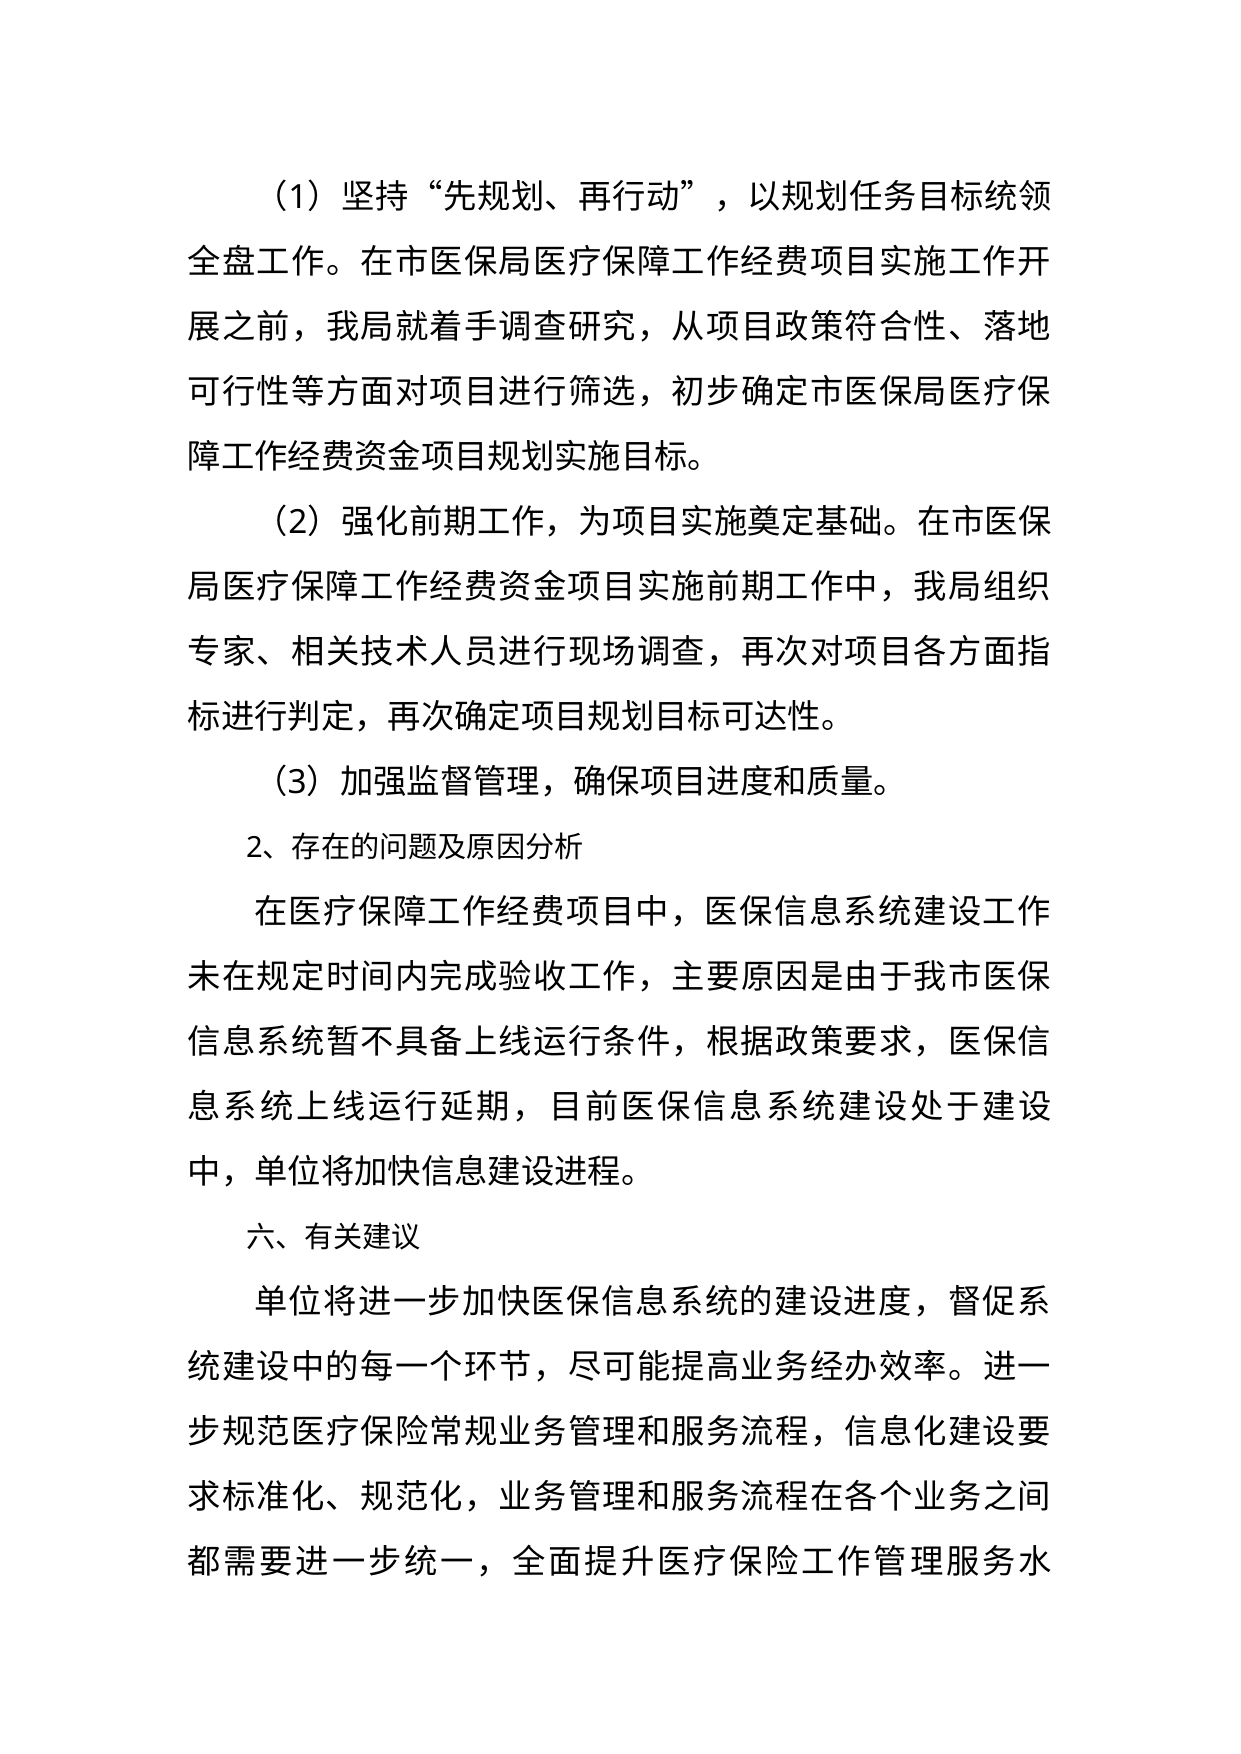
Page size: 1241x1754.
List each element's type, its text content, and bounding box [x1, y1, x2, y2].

text 在医疗保障工作经费项目中，医保信息系统建设工作未在规定时间内完成验收工作，主要原因是由于我市医保信息系统暂不具备上线运行条件，根据政策要求，医保信息系统上线运行延期，目前医保信息系统建设处于建设中，单位将加快信息建设进程。 [187, 877, 1053, 1202]
text 2、存在的问题及原因分析 [187, 812, 1053, 877]
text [187, 1267, 1053, 1592]
text （1）坚持“先规划、再行动”，以规划任务目标统领全盘工作。在市医保局医疗保障工作经费项目实施工作开展之前，我局就着手调查研究，从项目政策符合性、落地可行性等方面对项目进行筛选，初步确定市医保局医疗保障工作经费资金项目规划实施目标。 [187, 162, 1053, 487]
text 六、有关建议 [187, 1202, 1053, 1267]
text （2）强化前期工作，为项目实施奠定基础。在市医保局医疗保障工作经费资金项目实施前期工作中，我局组织专家、相关技术人员进行现场调查，再次对项目各方面指标进行判定，再次确定项目规划目标可达性。 [187, 487, 1053, 747]
text （3）加强监督管理，确保项目进度和质量。 [187, 747, 1053, 812]
